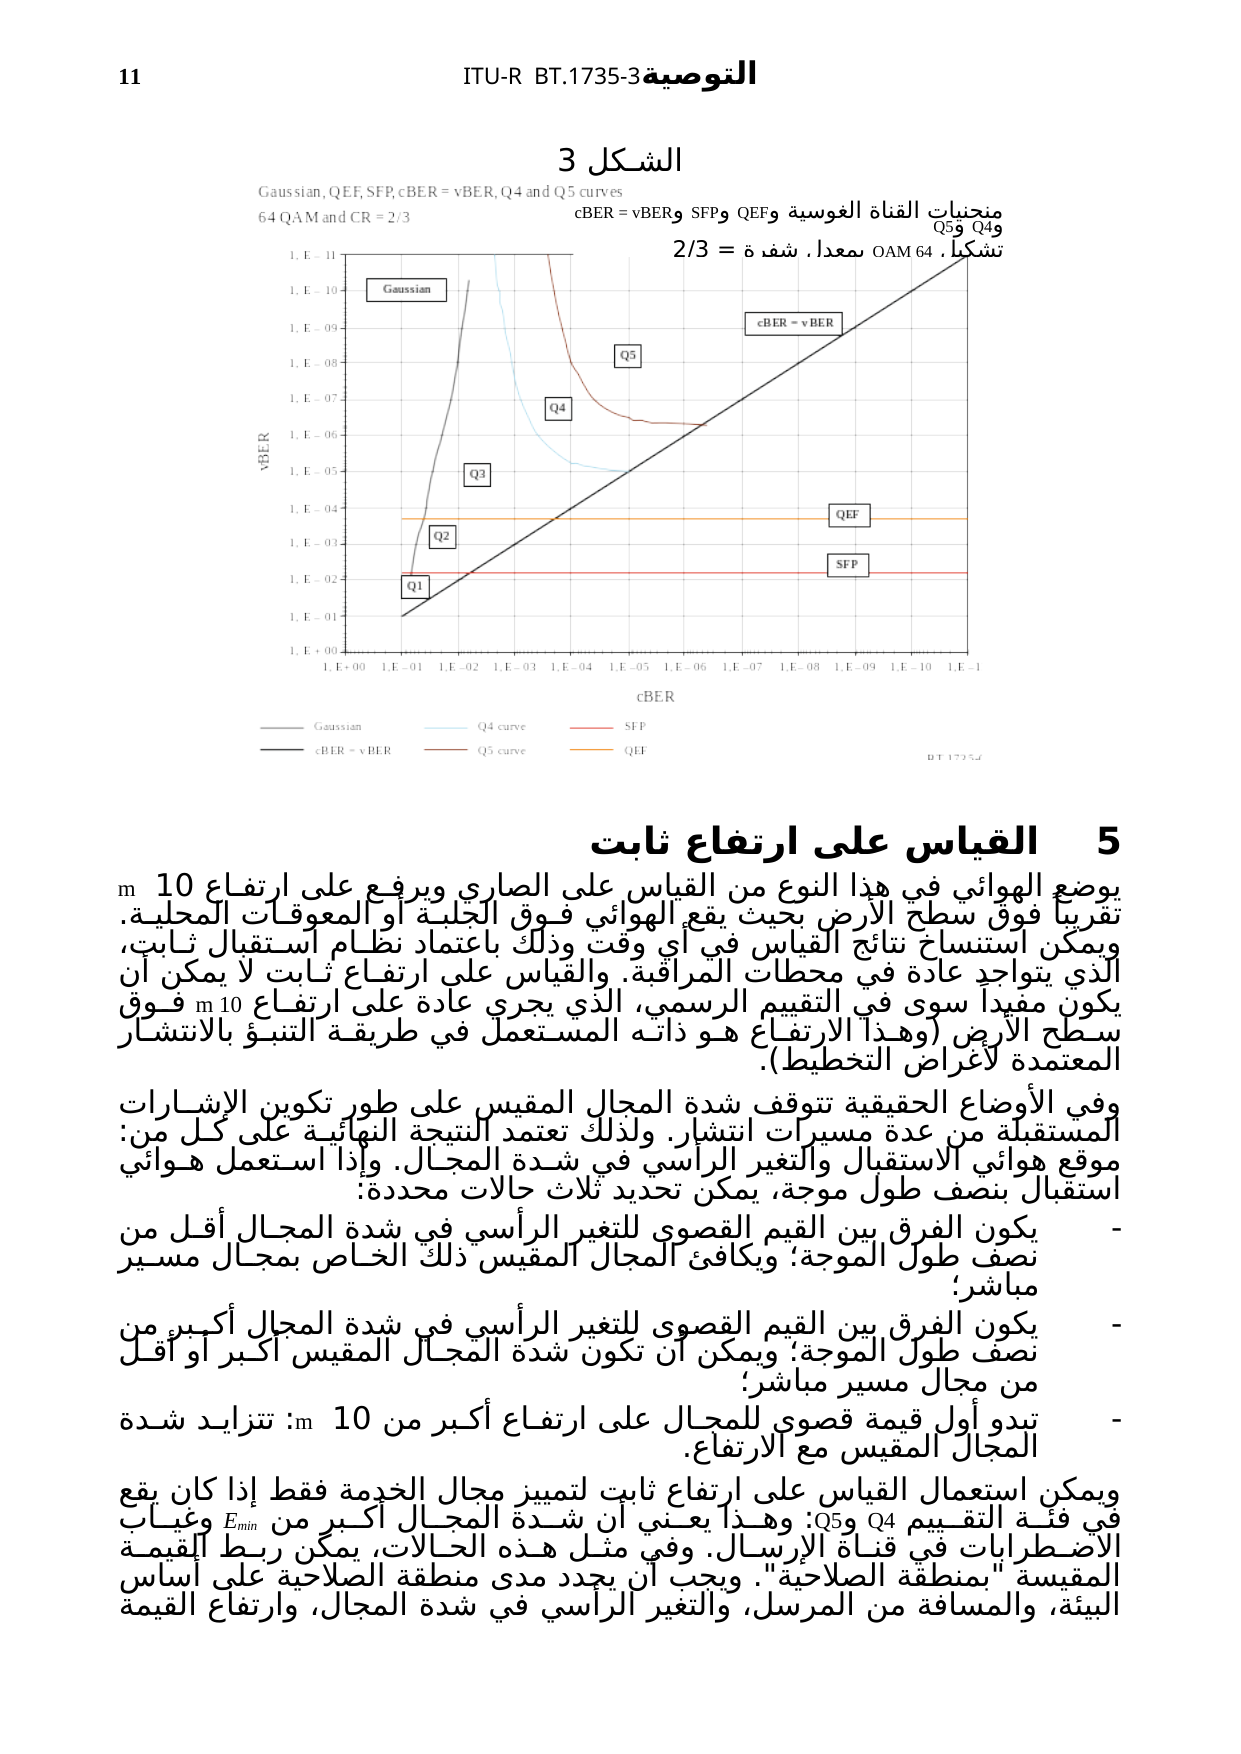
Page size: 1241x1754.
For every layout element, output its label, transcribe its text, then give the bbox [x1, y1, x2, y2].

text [118, 1477, 1122, 1623]
text الشـكل 3 [118, 148, 1122, 177]
text يوضع الهوائي في هذا النوع من القياس على الصاري ويرفع على ارتفاع 10 m تقريباً فوق سطح الأرض بحيث يقع الهوائي فوق الجلبة أو المعوقات المحلية. ويمكن استنساخ نتائج القياس في أي وقت وذلك باعتماد نظام استقبال ثابت، الذي يتواجد عادة في محطات المراقبة. والقياس على ارتفاع ثابت لا يمكن أن يكون مفيداً سوى في التقييم الرسمي، الذي يجري عادة على ارتفاع m 10 فوق سطح الأرض (وهذا الارتفاع هو ذاته المستعمل في طريقة التنبؤ بالانتشار المعتمدة لأغراض التخطيط). [118, 874, 1122, 1078]
text - تبدو أول قيمة قصوى للمجال على ارتفاع أكبر من 10 m: تتزايد شدة المجال المقيس مع الارتفاع. [118, 1407, 1122, 1465]
subtitle 5 القياس على ارتفاع ثابت [118, 826, 1122, 861]
text وفي الأوضاع الحقيقية تتوقف شدة المجال المقيس على طور تكوين الإشارات المستقبلة من عدة مسيرات انتشار. ولذلك تعتمد النتيجة النهائية على كل من: موقع هوائي الاستقبال والتغير الرأسي في شدة المجال. وإذا استعمل هوائي استقبال بنصف طول موجة، يمكن تحديد ثلاث حالات محددة: [118, 1090, 1122, 1207]
text - يكون الفرق بين القيم القصوى للتغير الرأسي في شدة المجال أكبر من نصف طول الموجة؛ ويمكن أن تكون شدة المجال المقيس أكبر أو أقل من مجال مسير مباشر؛ [118, 1311, 1122, 1398]
text - يكون الفرق بين القيم القصوى للتغير الرأسي في شدة المجال أقل من نصف طول الموجة؛ ويكافئ المجال المقيس ذلك الخاص بمجال مسير مباشر؛ [118, 1215, 1122, 1302]
